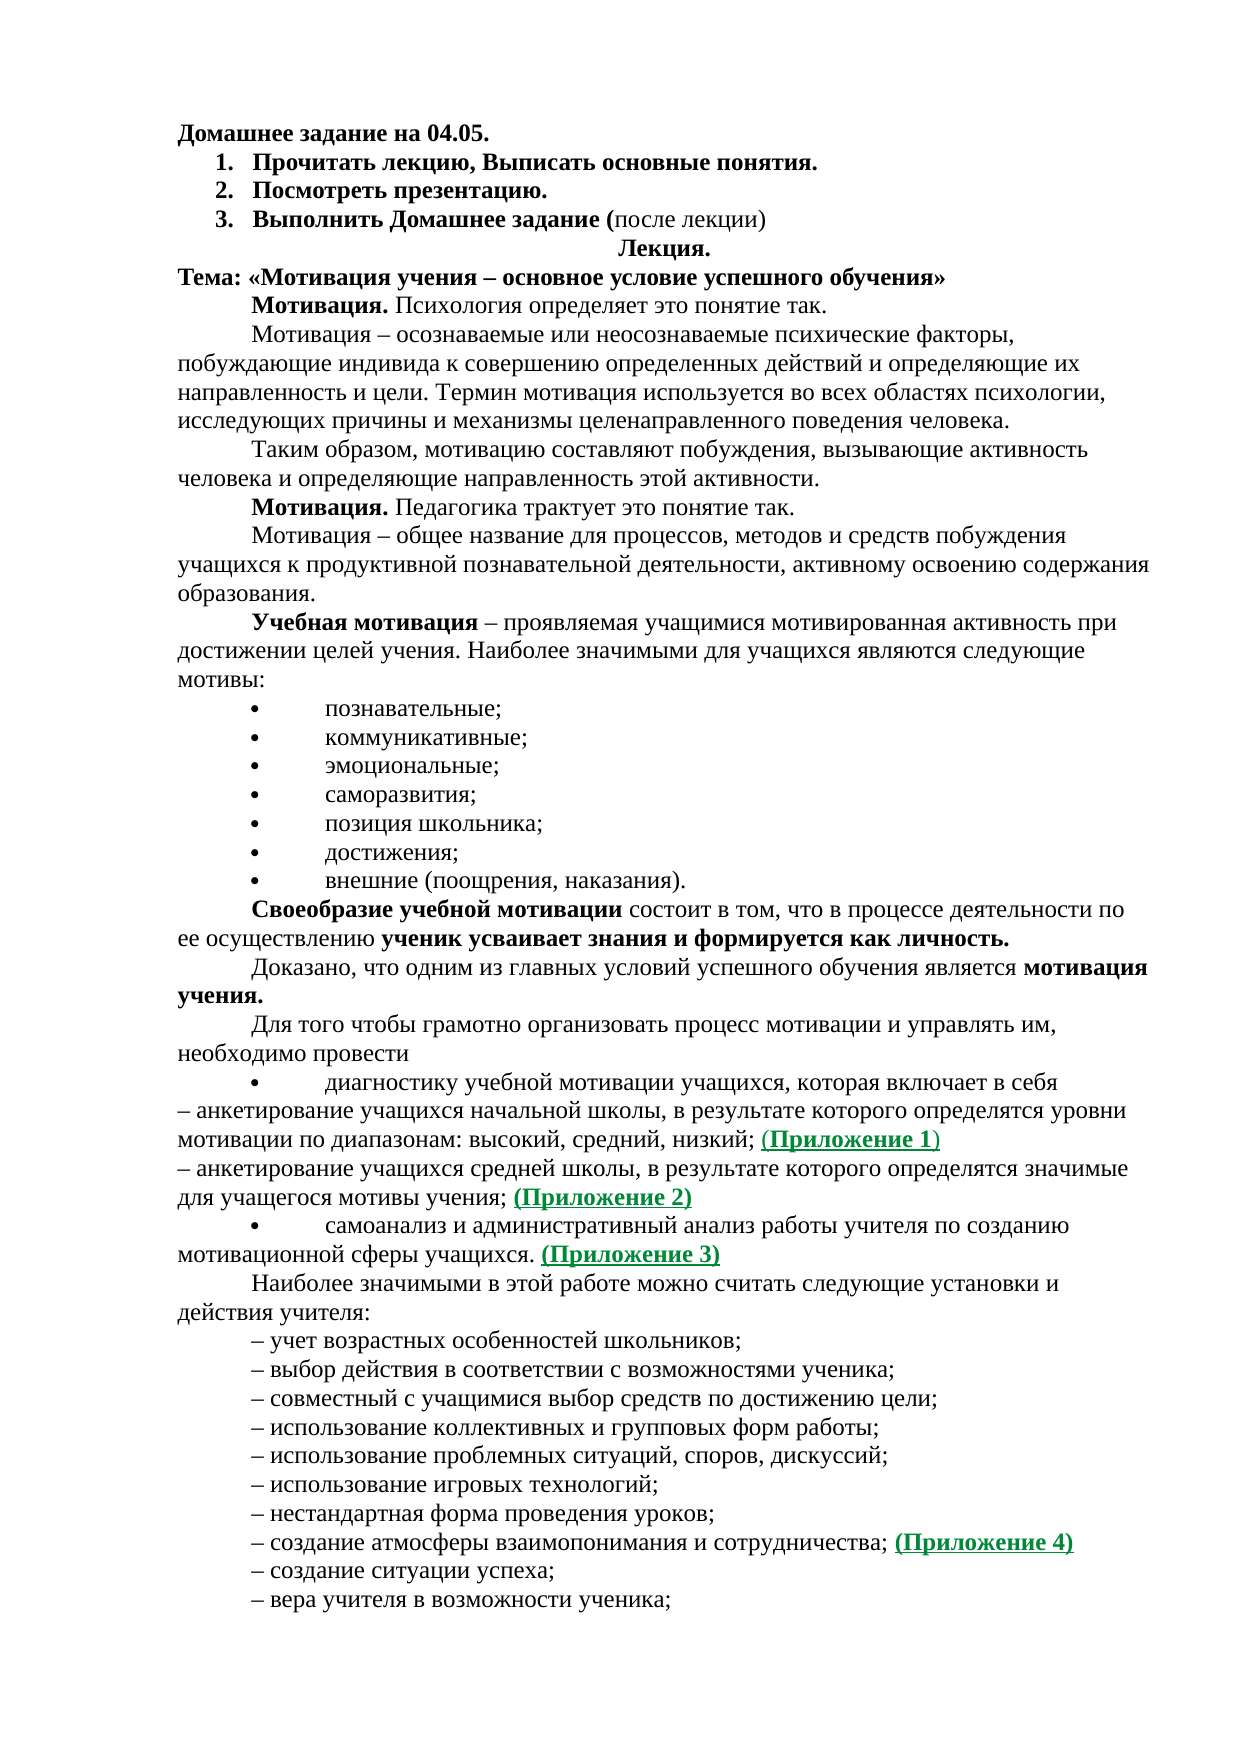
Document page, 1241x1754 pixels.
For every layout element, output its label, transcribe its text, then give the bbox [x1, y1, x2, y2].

list самоанализ и административный анализ работы учителя по созданию мотивационной сферы учащихся. (Приложение 3) [177, 1211, 1152, 1268]
text – учет возрастных особенностей школьников; [177, 1326, 1152, 1354]
text Доказано, что одним из главных условий успешного обучения является мотивация учения. [177, 952, 1152, 1009]
text Домашнее задание на 04.05. [177, 118, 1152, 147]
list диагностику учебной мотивации учащихся, которая включает в себя – анкетирование учащихся начальной школы, в результате которого определятся уровни мотивации по диапазонам: высокий, средний, низкий; (Приложение 1) – анкетирование учащихся средней школы, в результате которого определятся значимые для учащегося мотивы учения; (Приложение 2) [177, 1067, 1152, 1211]
text – создание ситуации успеха; [177, 1556, 1152, 1584]
text Мотивация – осознаваемые или неосознаваемые психические факторы, побуждающие индивида к совершению определенных действий и определяющие их направленность и цели. Термин мотивация используется во всех областях психологии, исследующих причины и механизмы целенаправленного поведения человека. [177, 319, 1152, 434]
list Прочитать лекцию, Выписать основные понятия. [215, 147, 1152, 176]
text Наиболее значимыми в этой работе можно считать следующие установки и действия учителя: [177, 1268, 1152, 1326]
text – использование проблемных ситуаций, споров, дискуссий; [177, 1441, 1152, 1469]
text – выбор действия в соответствии с возможностями ученика; [177, 1354, 1152, 1383]
text Мотивация. Психология определяет это понятие так. [177, 291, 1152, 319]
list внешние (поощрения, наказания). [177, 866, 1152, 894]
list достижения; [177, 837, 1152, 866]
list Посмотреть презентацию. [215, 176, 1152, 204]
text – вера учителя в возможности ученика; [177, 1584, 1152, 1613]
text Для того чтобы грамотно организовать процесс мотивации и управлять им, необходимо провести [177, 1009, 1152, 1067]
list Выполнить Домашнее задание (после лекции) [215, 204, 1152, 233]
text Мотивация. Педагогика трактует это понятие так. [177, 492, 1152, 521]
list позиция школьника; [177, 808, 1152, 837]
list саморазвития; [177, 779, 1152, 808]
text Мотивация – общее название для процессов, методов и средств побуждения учащихся к продуктивной познавательной деятельности, активному освоению содержания образования. [177, 521, 1152, 607]
text Своеобразие учебной мотивации состоит в том, что в процессе деятельности по ее осуществлению ученик усваивает знания и формируется как личность. [177, 894, 1152, 952]
list эмоциональные; [177, 751, 1152, 779]
text – использование игровых технологий; [177, 1469, 1152, 1498]
text Учебная мотивация – проявляемая учащимися мотивированная активность при достижении целей учения. Наиболее значимыми для учащихся являются следующие мотивы: [177, 607, 1152, 693]
list познавательные; [177, 693, 1152, 722]
text – использование коллективных и групповых форм работы; [177, 1412, 1152, 1441]
text Таким образом, мотивацию составляют побуждения, вызывающие активность человека и определяющие направленность этой активности. [177, 434, 1152, 492]
text Лекция. [177, 233, 1152, 262]
text – нестандартная форма проведения уроков; [177, 1498, 1152, 1527]
list коммуникативные; [177, 722, 1152, 751]
text – совместный с учащимися выбор средств по достижению цели; [177, 1383, 1152, 1412]
text Тема: «Мотивация учения – основное условие успешного обучения» [177, 262, 1152, 291]
text – создание атмосферы взаимопонимания и сотрудничества; (Приложение 4) [177, 1527, 1152, 1556]
